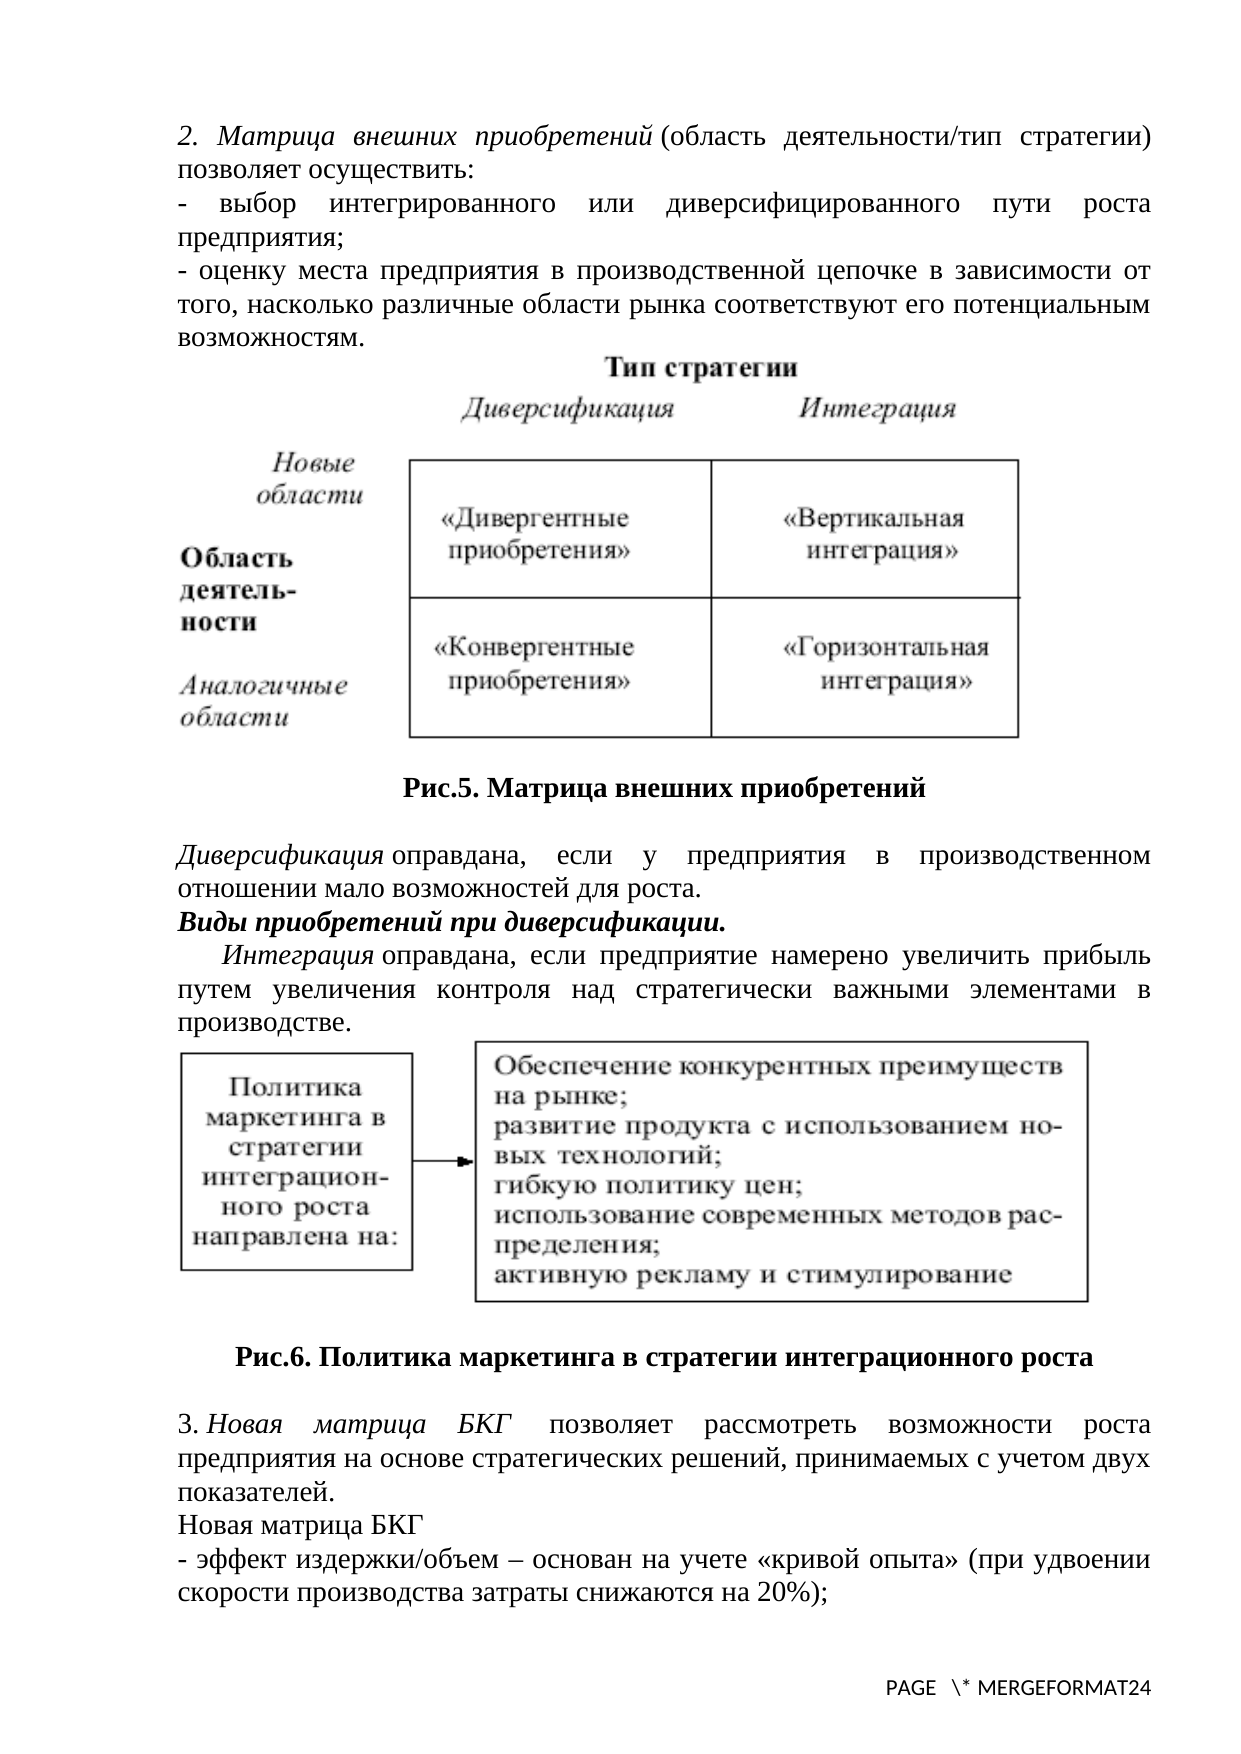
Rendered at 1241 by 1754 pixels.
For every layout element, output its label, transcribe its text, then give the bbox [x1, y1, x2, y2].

text - оценку места предприятия в производственной цепочке в зависимости от того, насколько различные области рынка соответствуют его потенциальным возможностям. [177, 252, 1152, 353]
text Рис.6. Политика маркетинга в стратегии интеграционного роста [177, 1339, 1152, 1373]
text Диверсификация оправдана, если у предприятия в производственном отношении мало возможностей для роста. [177, 837, 1152, 904]
text Рис.5. Матрица внешних приобретений [177, 770, 1152, 803]
text Виды приобретений при диверсификации. [177, 904, 1152, 937]
text 2. Матрица внешних приобретений (область деятельности/тип стратегии) позволяет осуществить: [177, 118, 1152, 185]
text Новая матрица БКГ [177, 1507, 1152, 1541]
picture [177, 352, 1023, 742]
text - эффект издержки/объем – основан на учете «кривой опыта» (при удвоении скорости производства затраты снижаются на 20%); [177, 1541, 1152, 1608]
text - выбор интегрированного или диверсифицированного пути роста предприятия; [177, 185, 1152, 252]
text 3. Новая матрица БКГ позволяет рассмотреть возможности роста предприятия на основе стратегических решений, принимаемых с учетом двух показателей. [177, 1407, 1152, 1507]
picture [177, 1038, 1093, 1306]
text Интеграция оправдана, если предприятие намерено увеличить прибыль путем увеличения контроля над стратегически важными элементами в производстве. [177, 937, 1152, 1038]
